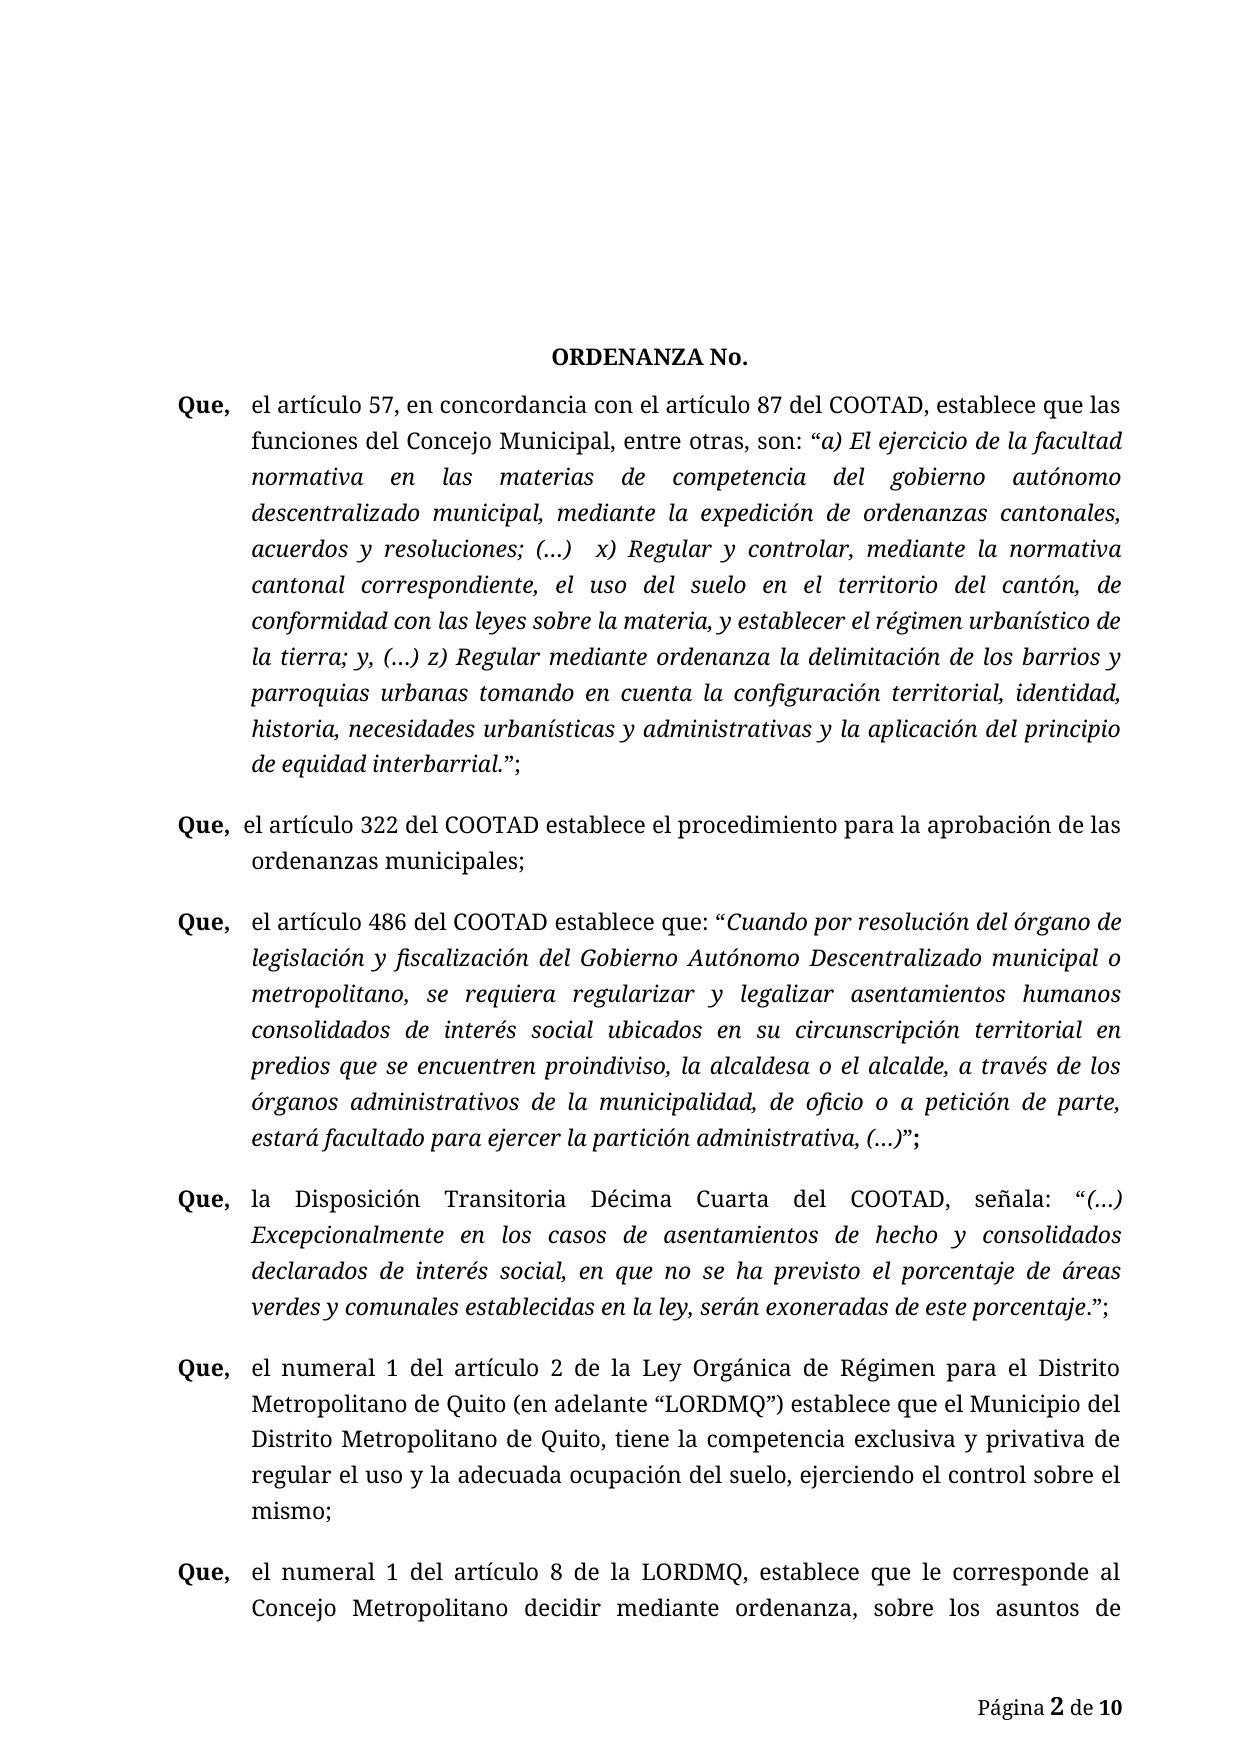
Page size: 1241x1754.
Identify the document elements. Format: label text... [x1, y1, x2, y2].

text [177, 1556, 1122, 1623]
text Que, la Disposición Transitoria Décima Cuarta del COOTAD, señala: “(…) Excepcionalmente en los casos de asentamientos de hecho y consolidados declarados de interés social, en que no se ha previsto el porcentaje de áreas verdes y comunales establecidas en la ley, serán exoneradas de este porcentaje.”; [177, 1183, 1122, 1322]
text Que, el artículo 486 del COOTAD establece que: “Cuando por resolución del órgano de legislación y fiscalización del Gobierno Autónomo Descentralizado municipal o metropolitano, se requiera regularizar y legalizar asentamientos humanos consolidados de interés social ubicados en su circunscripción territorial en predios que se encuentren proindiviso, la alcaldesa o el alcalde, a través de los órganos administrativos de la municipalidad, de oficio o a petición de parte, estará facultado para ejercer la partición administrativa, (…)”; [177, 906, 1122, 1153]
text Que, el artículo 57, en concordancia con el artículo 87 del COOTAD, establece que las funciones del Concejo Municipal, entre otras, son: “a) El ejercicio de la facultad normativa en las materias de competencia del gobierno autónomo descentralizado municipal, mediante la expedición de ordenanzas cantonales, acuerdos y resoluciones; (…) x) Regular y controlar, mediante la normativa cantonal correspondiente, el uso del suelo en el territorio del cantón, de conformidad con las leyes sobre la materia, y establecer el régimen urbanístico de la tierra; y, (…) z) Regular mediante ordenanza la delimitación de los barrios y parroquias urbanas tomando en cuenta la configuración territorial, identidad, historia, necesidades urbanísticas y administrativas y la aplicación del principio de equidad interbarrial.”; [177, 389, 1122, 780]
text Que, el artículo 322 del COOTAD establece el procedimiento para la aprobación de las ordenanzas municipales; [177, 809, 1122, 877]
text Que, el numeral 1 del artículo 2 de la Ley Orgánica de Régimen para el Distrito Metropolitano de Quito (en adelante “LORDMQ”) establece que el Municipio del Distrito Metropolitano de Quito, tiene la competencia exclusiva y privativa de regular el uso y la adecuada ocupación del suelo, ejerciendo el control sobre el mismo; [177, 1352, 1122, 1527]
